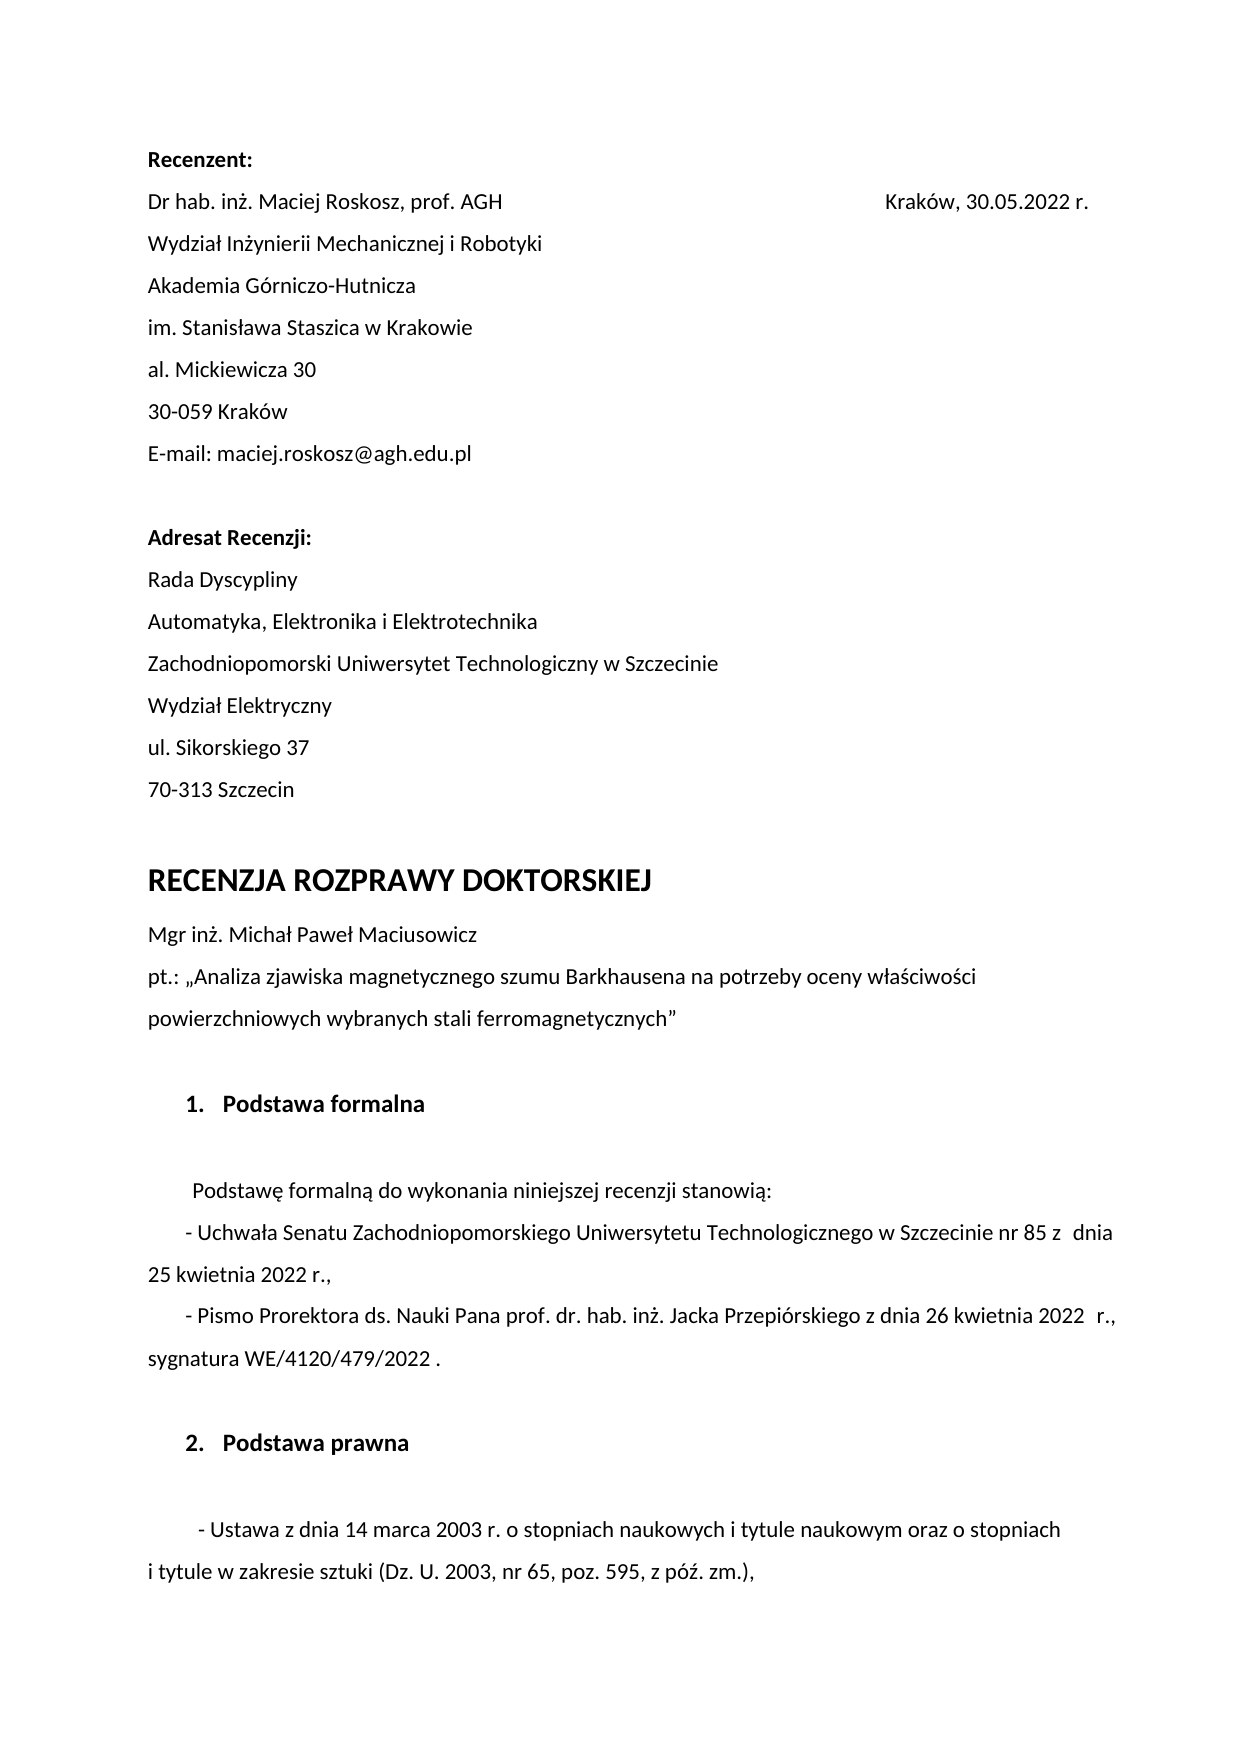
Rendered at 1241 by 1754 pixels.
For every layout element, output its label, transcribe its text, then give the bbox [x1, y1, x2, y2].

list Podstawa prawna [185, 1428, 1122, 1458]
text Zachodniopomorski Uniwersytet Technologiczny w Szczecinie [148, 649, 1122, 677]
text - Pismo Prorektora ds. Nauki Pana prof. dr. hab. inż. Jacka Przepiórskiego z dnia 26 kwietnia 2022 r., sygnatura WE/4120/479/2022 . [148, 1302, 1122, 1372]
text Recenzent: [148, 145, 1122, 173]
text Podstawę formalną do wykonania niniejszej recenzji stanowią: [148, 1176, 1122, 1204]
text - Uchwała Senatu Zachodniopomorskiego Uniwersytetu Technologicznego w Szczecinie nr 85 z dnia 25 kwietnia 2022 r., [148, 1218, 1122, 1288]
text Akademia Górniczo-Hutnicza [148, 271, 1122, 299]
text im. Stanisława Staszica w Krakowie [148, 313, 1122, 341]
text RECENZJA ROZPRAWY DOKTORSKIEJ [148, 859, 1122, 900]
text Mgr inż. Michał Paweł Maciusowicz [148, 920, 1122, 948]
text al. Mickiewicza 30 30-059 Kraków [148, 355, 1122, 425]
text ul. Sikorskiego 37 70-313 Szczecin [148, 733, 1122, 803]
text Rada Dyscypliny [148, 565, 1122, 593]
text Automatyka, Elektronika i Elektrotechnika [148, 607, 1122, 635]
text pt.: „Analiza zjawiska magnetycznego szumu Barkhausena na potrzeby oceny właściwości powierzchniowych wybranych stali ferromagnetycznych” [148, 962, 1122, 1032]
text Wydział Inżynierii Mechanicznej i Robotyki [148, 229, 1122, 257]
text Adresat Recenzji: [148, 523, 1122, 551]
text - Ustawa z dnia 14 marca 2003 r. o stopniach naukowych i tytule naukowym oraz o stopniach i tytule w zakresie sztuki (Dz. U. 2003, nr 65, poz. 595, z póź. zm.), [148, 1515, 1122, 1585]
text Dr hab. inż. Maciej Roskosz, prof. AGH Kraków, 30.05.2022 r. [148, 187, 1122, 215]
text Wydział Elektryczny [148, 691, 1122, 719]
list Podstawa formalna [185, 1088, 1122, 1118]
text E-mail: maciej.roskosz@agh.edu.pl [148, 439, 1122, 467]
